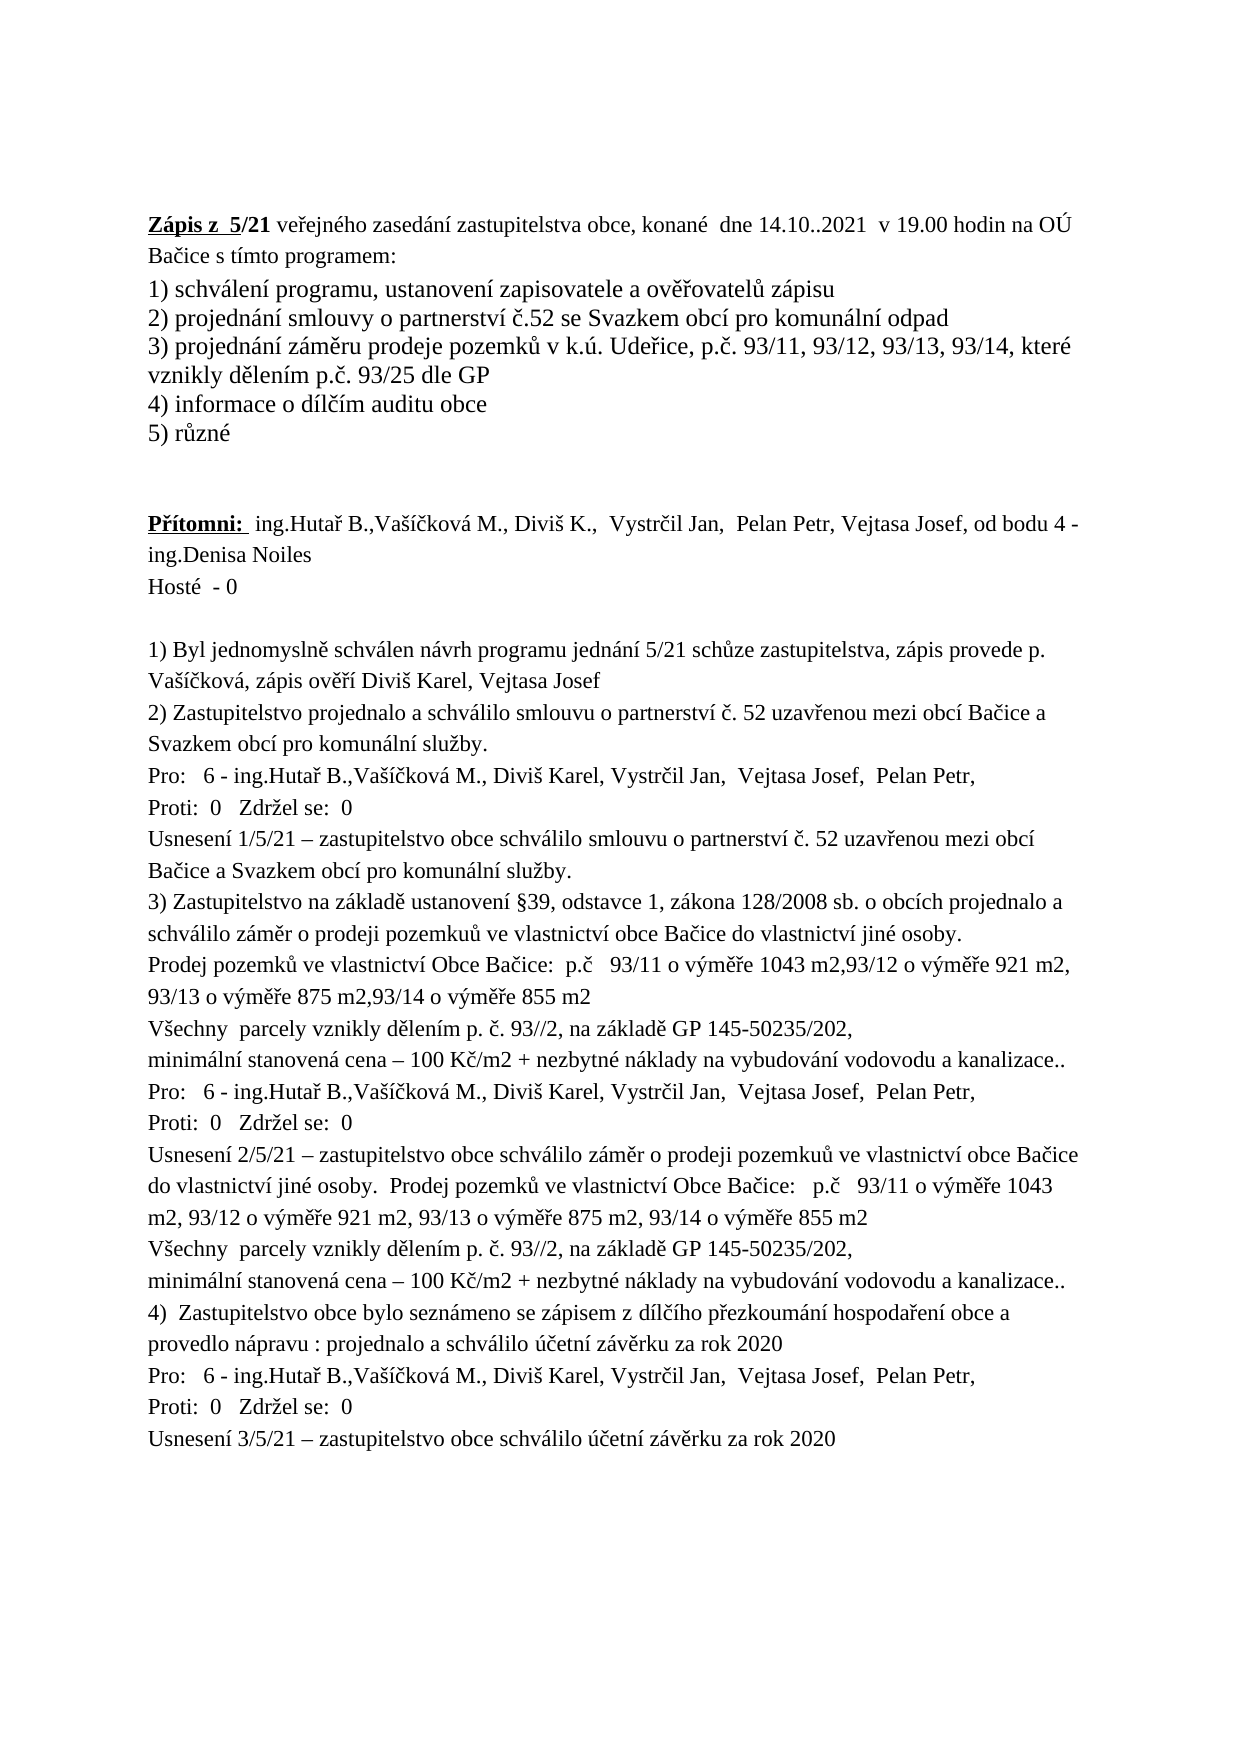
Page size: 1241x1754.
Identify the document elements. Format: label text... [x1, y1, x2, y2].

text minimální stanovená cena – 100 Kč/m2 + nezbytné náklady na vybudování vodovodu a kanalizace.. [148, 1267, 1092, 1293]
text 3) projednání záměru prodeje pozemků v k.ú. Udeřice, p.č. 93/11, 93/12, 93/13, 93/14, které vznikly dělením p.č. 93/25 dle GP [148, 331, 1092, 389]
text 4) informace o dílčím auditu obce [148, 389, 1092, 418]
text 2) projednání smlouvy o partnerství č.52 se Svazkem obcí pro komunální odpad [148, 303, 1092, 331]
text 1) schválení programu, ustanovení zapisovatele a ověřovatelů zápisu [148, 274, 1092, 303]
text 4) Zastupitelstvo obce bylo seznámeno se zápisem z dílčího přezkoumání hospodaření obce a provedlo nápravu : projednalo a schválilo účetní závěrku za rok 2020 [148, 1299, 1092, 1357]
text Zápis z 5/21 veřejného zasedání zastupitelstva obce, konané dne 14.10..2021 v 19.00 hodin na OÚ Bačice s tímto programem: [148, 211, 1092, 269]
text 2) Zastupitelstvo projednalo a schválilo smlouvu o partnerství č. 52 uzavřenou mezi obcí Bačice a Svazkem obcí pro komunální služby. [148, 699, 1092, 757]
text 1) Byl jednomyslně schválen návrh programu jednání 5/21 schůze zastupitelstva, zápis provede p. Vašíčková, zápis ověří Diviš Karel, Vejtasa Josef [148, 636, 1092, 694]
text Přítomni: ing.Hutař B.,Vašíčková M., Diviš K., Vystrčil Jan, Pelan Petr, Vejtasa Josef, od bodu 4 -ing.Denisa Noiles [148, 509, 1092, 567]
text minimální stanovená cena – 100 Kč/m2 + nezbytné náklady na vybudování vodovodu a kanalizace.. [148, 1046, 1092, 1072]
text Všechny parcely vznikly dělením p. č. 93//2, na základě GP 145-50235/202, [148, 1236, 1092, 1262]
text Pro: 6 - ing.Hutař B.,Vašíčková M., Diviš Karel, Vystrčil Jan, Vejtasa Josef, Pelan Petr, Proti: 0 Zdržel se: 0 [148, 1362, 1092, 1420]
text Usnesení 3/5/21 – zastupitelstvo obce schválilo účetní závěrku za rok 2020 [148, 1425, 1092, 1451]
text Všechny parcely vznikly dělením p. č. 93//2, na základě GP 145-50235/202, [148, 1014, 1092, 1041]
text 5) různé [148, 418, 1092, 446]
text Usnesení 2/5/21 – zastupitelstvo obce schválilo záměr o prodeji pozemkuů ve vlastnictví obce Bačice do vlastnictví jiné osoby. Prodej pozemků ve vlastnictví Obce Bačice: p.č 93/11 o výměře 1043 m2, 93/12 o výměře 921 m2, 93/13 o výměře 875 m2, 93/14 o výměře 855 m2 [148, 1141, 1092, 1230]
text Pro: 6 - ing.Hutař B.,Vašíčková M., Diviš Karel, Vystrčil Jan, Vejtasa Josef, Pelan Petr, Proti: 0 Zdržel se: 0 [148, 1078, 1092, 1136]
text Prodej pozemků ve vlastnictví Obce Bačice: p.č 93/11 o výměře 1043 m2,93/12 o výměře 921 m2, 93/13 o výměře 875 m2,93/14 o výměře 855 m2 [148, 951, 1092, 1009]
text Hosté - 0 [148, 573, 1092, 599]
text Usnesení 1/5/21 – zastupitelstvo obce schválilo smlouvu o partnerství č. 52 uzavřenou mezi obcí Bačice a Svazkem obcí pro komunální služby. [148, 825, 1092, 883]
text 3) Zastupitelstvo na základě ustanovení §39, odstavce 1, zákona 128/2008 sb. o obcích projednalo a schválilo záměr o prodeji pozemkuů ve vlastnictví obce Bačice do vlastnictví jiné osoby. [148, 888, 1092, 946]
text Pro: 6 - ing.Hutař B.,Vašíčková M., Diviš Karel, Vystrčil Jan, Vejtasa Josef, Pelan Petr, Proti: 0 Zdržel se: 0 [148, 762, 1092, 820]
